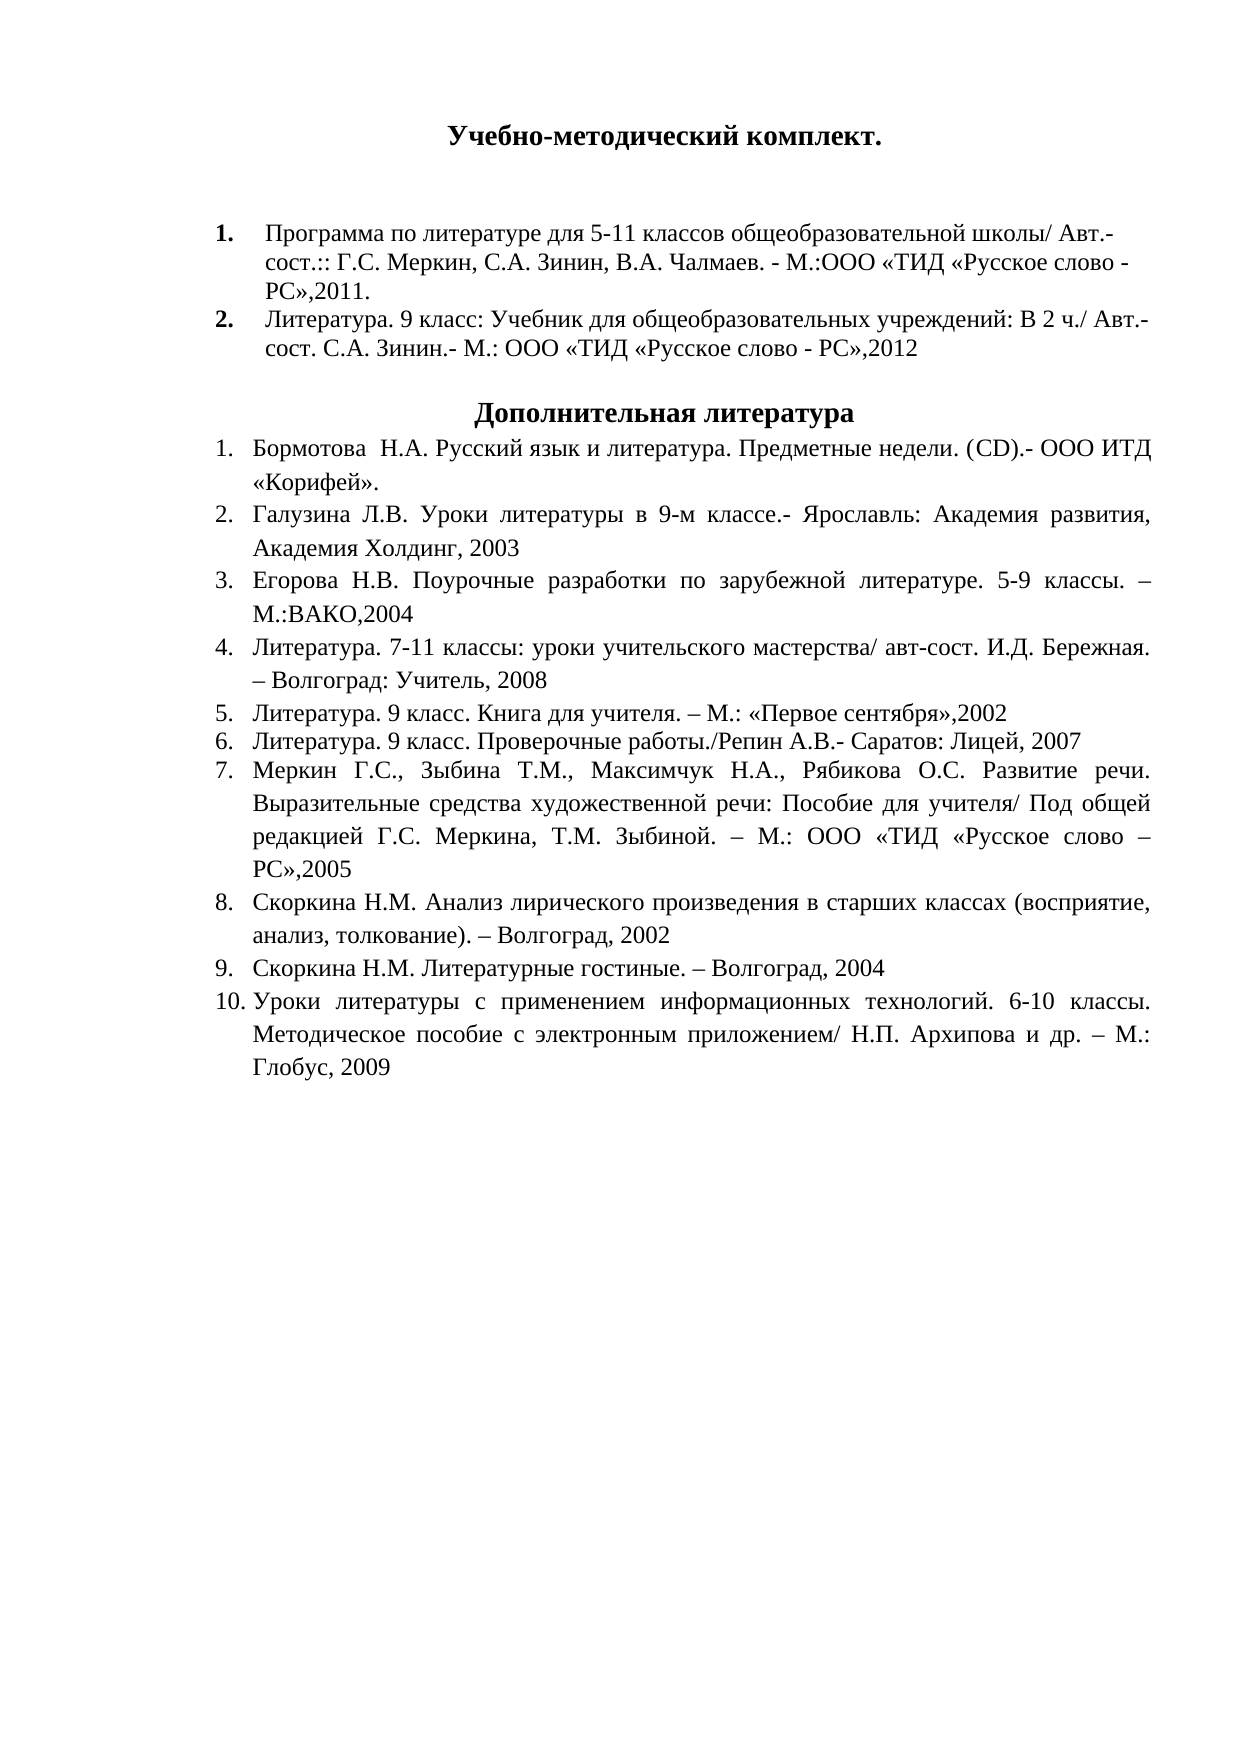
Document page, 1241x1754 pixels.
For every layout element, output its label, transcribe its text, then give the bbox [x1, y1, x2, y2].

list Меркин Г.С., Зыбина Т.М., Максимчук Н.А., Рябикова О.С. Развитие речи. Выразительные средства художественной речи: Пособие для учителя/ Под общей редакцией Г.С. Меркина, Т.М. Зыбиной. – М.: ООО «ТИД «Русское слово – РС»,2005 [215, 755, 1152, 883]
list Литература. 9 класс: Учебник для общеобразовательных учреждений: В 2 ч./ Авт.-сост. С.А. Зинин.- М.: ООО «ТИД «Русское слово - РС»,2012 [215, 304, 1152, 362]
list Уроки литературы с применением информационных технологий. 6-10 классы. Методическое пособие с электронным приложением/ Н.П. Архипова и др. – М.: Глобус, 2009 [215, 986, 1152, 1081]
list Егорова Н.В. Поурочные разработки по зарубежной литературе. 5-9 классы. – М.:ВАКО,2004 [215, 566, 1152, 627]
text Учебно-методический комплект. [177, 118, 1152, 152]
list Бормотова Н.А. Русский язык и литература. Предметные недели. (CD).- ООО ИТД «Корифей». [215, 433, 1152, 495]
list Программа по литературе для 5-11 классов общеобразовательной школы/ Авт.-сост.:: Г.С. Меркин, С.А. Зинин, В.А. Чалмаев. - М.:ООО «ТИД «Русское слово - РС»,2011. [215, 218, 1152, 304]
list Скоркина Н.М. Литературные гостиные. – Волгоград, 2004 [215, 953, 1152, 982]
list Литература. 9 класс. Проверочные работы./Репин А.В.- Саратов: Лицей, 2007 [215, 726, 1152, 755]
list Галузина Л.В. Уроки литературы в 9-м классе.- Ярославль: Академия развития, Академия Холдинг, 2003 [215, 499, 1152, 561]
list Скоркина Н.М. Анализ лирического произведения в старших классах (восприятие, анализ, толкование). – Волгоград, 2002 [215, 887, 1152, 949]
list Литература. 9 класс. Книга для учителя. – М.: «Первое сентября»,2002 [215, 698, 1152, 726]
list Литература. 7-11 классы: уроки учительского мастерства/ авт-сост. И.Д. Бережная. – Волгоград: Учитель, 2008 [215, 632, 1152, 693]
text Дополнительная литература [177, 395, 1152, 428]
